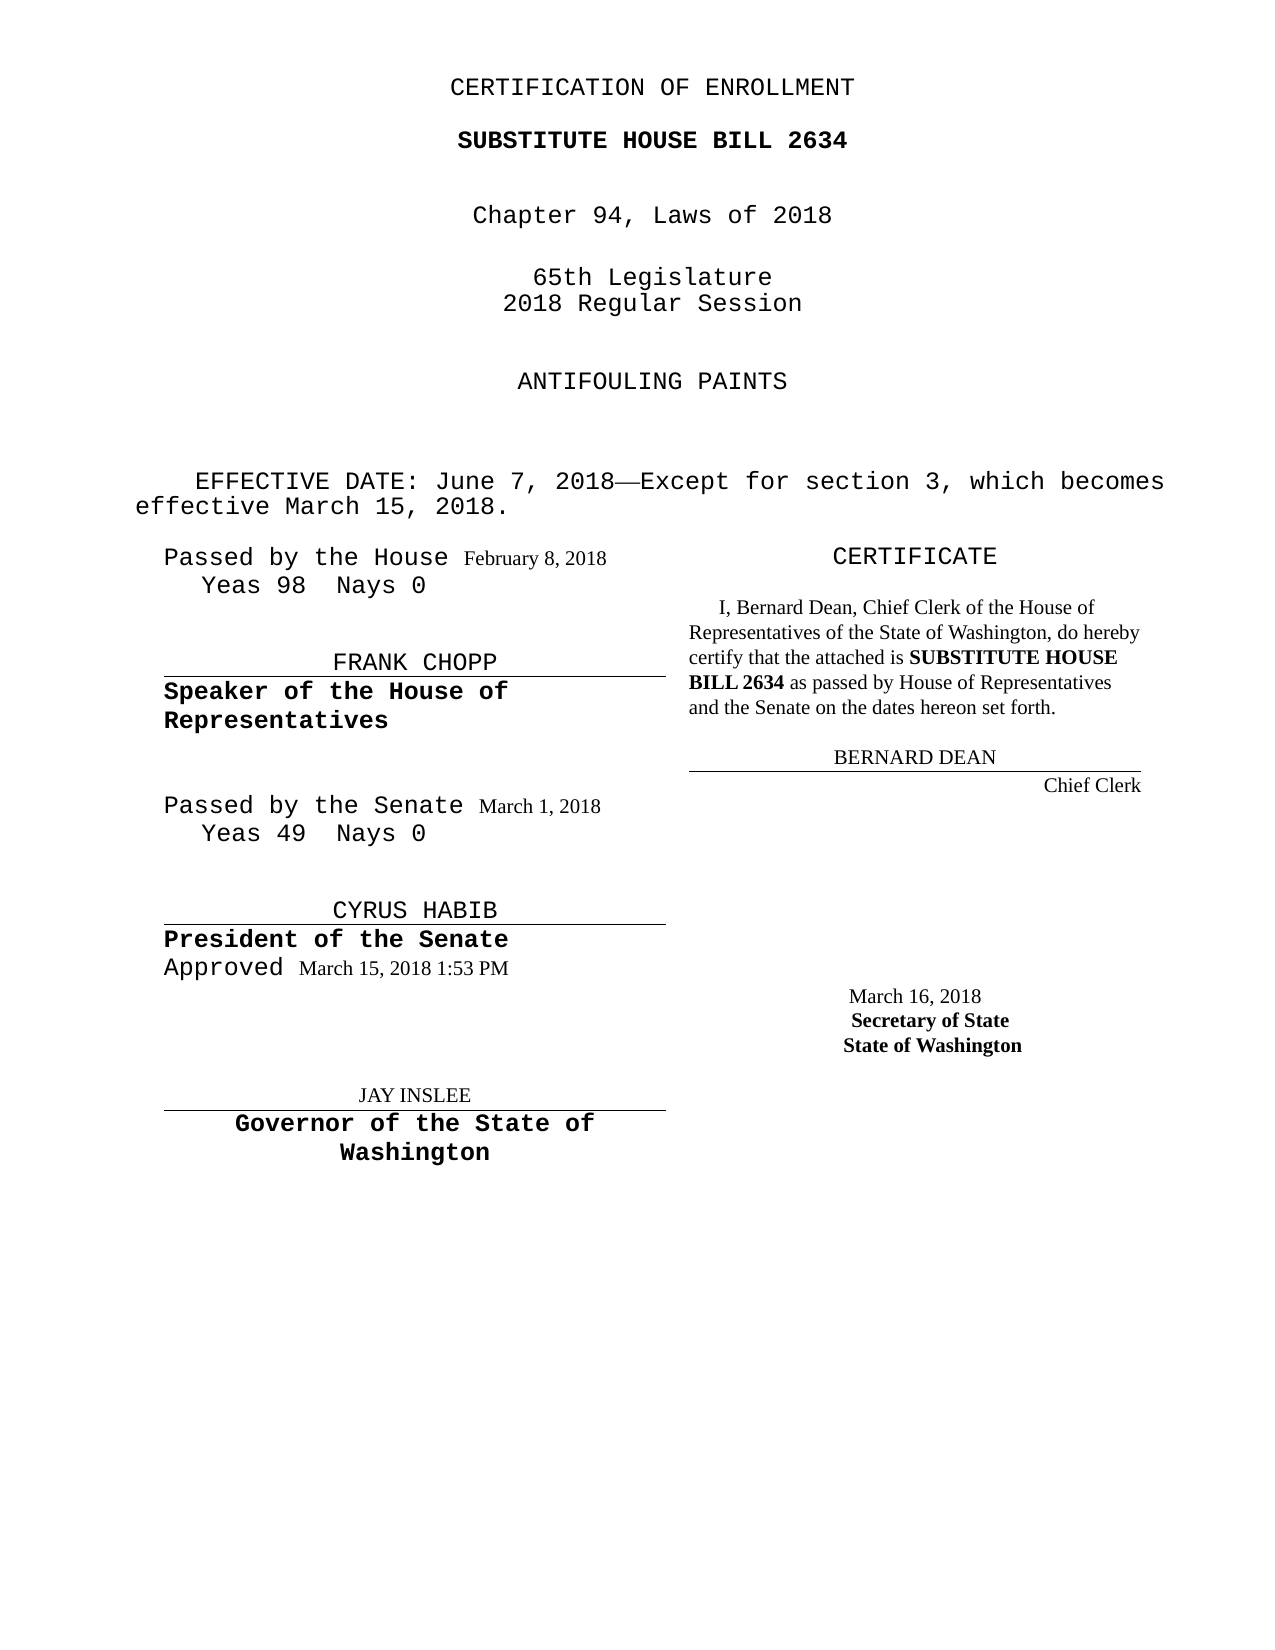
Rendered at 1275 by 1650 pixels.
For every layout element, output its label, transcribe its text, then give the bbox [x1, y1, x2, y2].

text 65th Legislature [135, 266, 1170, 291]
text CERTIFICATION OF ENROLLMENT [135, 75, 1170, 103]
text EFFECTIVE DATE: June 7, 2018—Except for section 3, which becomes effective March 15, 2018. [135, 469, 1170, 519]
table_cell Approved March 15, 2018 1:53 PM [153, 955, 677, 1008]
table_cell March 16, 2018 [678, 955, 1152, 1008]
text 2018 Regular Session [135, 291, 1170, 319]
text SUBSTITUTE HOUSE BILL 2634 [135, 128, 1170, 153]
table_cell JAY INSLEE Governor of the State of Washington [153, 1008, 677, 1168]
table_header Passed by the House February 8, 2018 Yeas 98 Nays 0 FRANK CHOPP Speaker of the House of Representatives Passed by the Senate March 1, 2018 Yeas 49 Nays 0 CYRUS HABIB President of the Senate [153, 544, 677, 955]
text ANTIFOULING PAINTS [135, 369, 1170, 394]
text Chapter 94, Laws of 2018 [135, 203, 1170, 228]
table_cell Secretary of State State of Washington [678, 1008, 1152, 1168]
table_header CERTIFICATE I, Bernard Dean, Chief Clerk of the House of Representatives of the State of Washington, do hereby certify that the attached is SUBSTITUTE HOUSE BILL 2634 as passed by House of Representatives and the Senate on the dates hereon set forth. BERNARD DEAN Chief Clerk [678, 544, 1152, 955]
